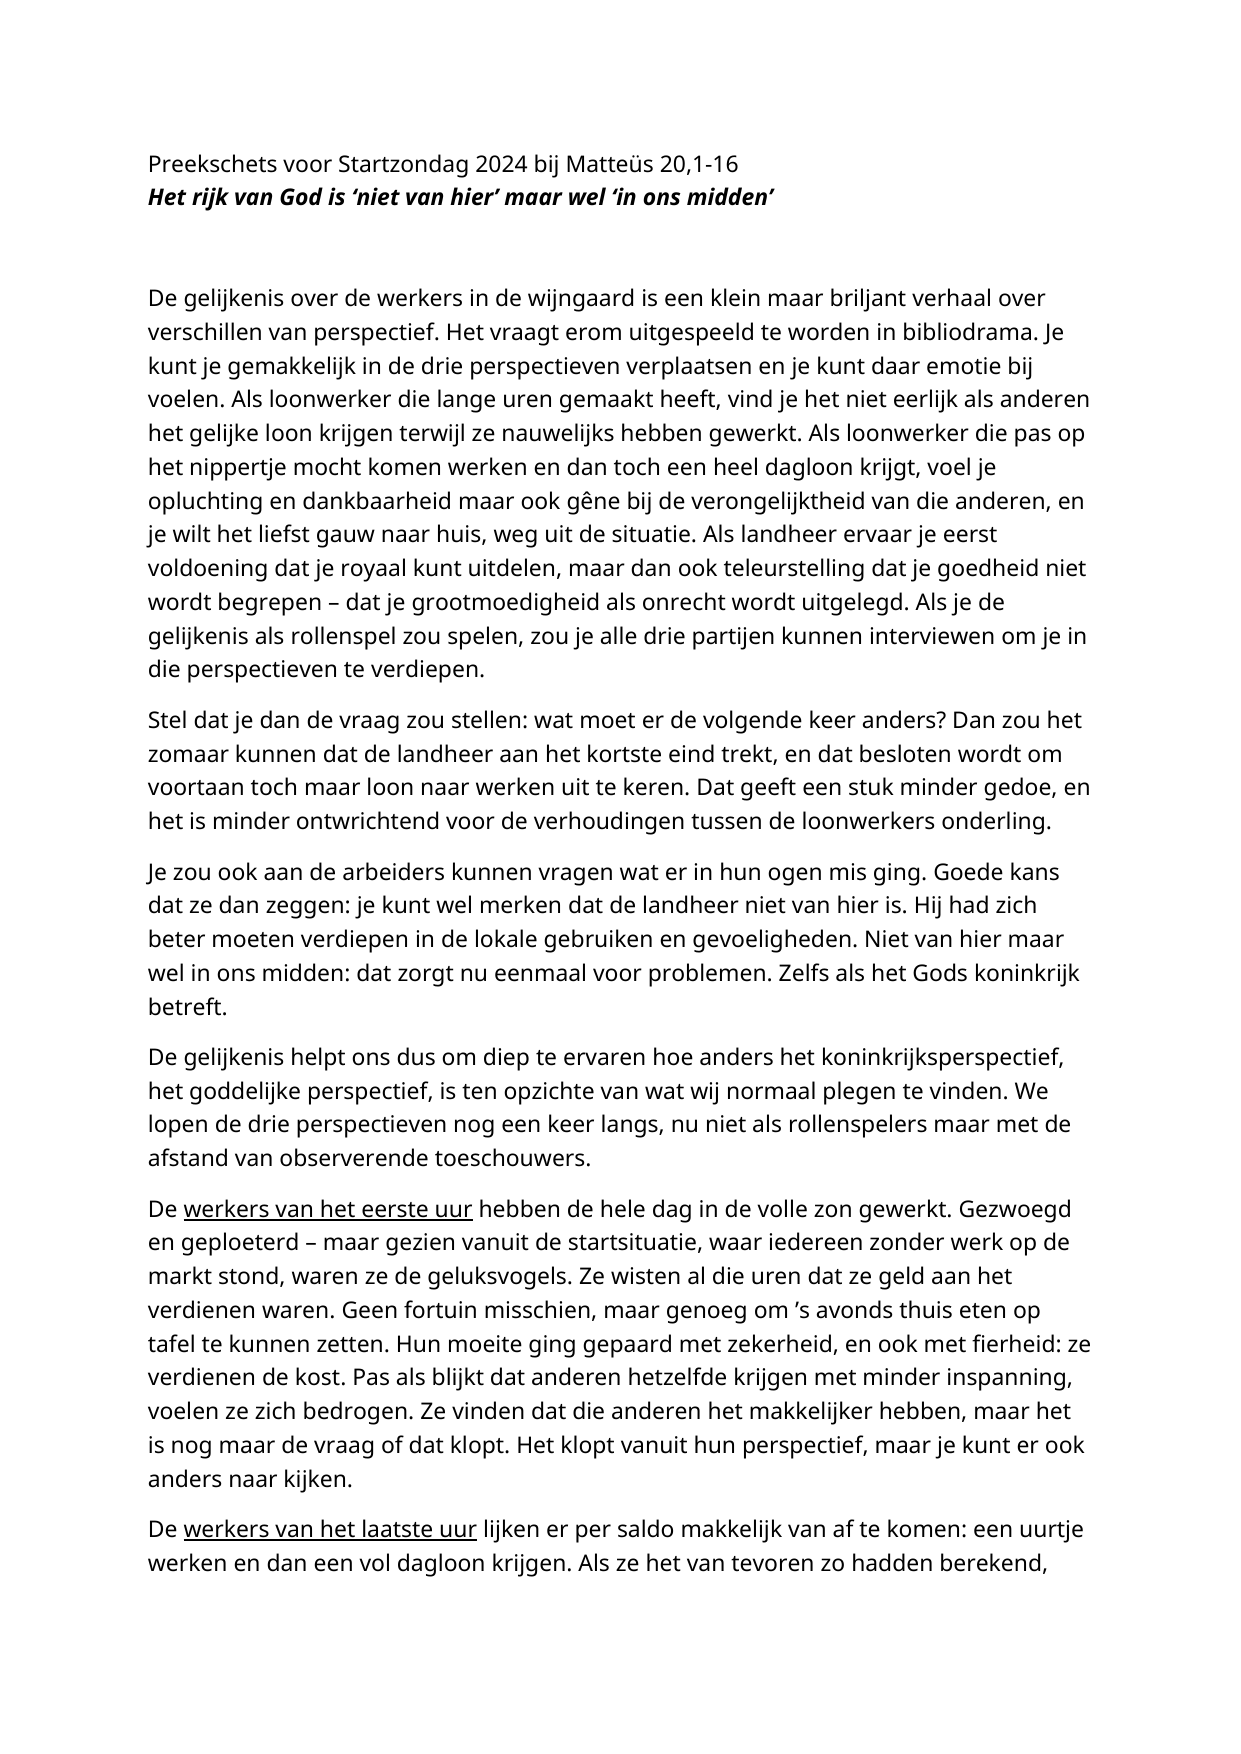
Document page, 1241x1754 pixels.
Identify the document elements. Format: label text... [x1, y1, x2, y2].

text De werkers van het eerste uur hebben de hele dag in de volle zon gewerkt. Gezwoegd en geploeterd – maar gezien vanuit de startsituatie, waar iedereen zonder werk op de markt stond, waren ze de geluksvogels. Ze wisten al die uren dat ze geld aan het verdienen waren. Geen fortuin misschien, maar genoeg om ’s avonds thuis eten op tafel te kunnen zetten. Hun moeite ging gepaard met zekerheid, en ook met fierheid: ze verdienen de kost. Pas als blijkt dat anderen hetzelfde krijgen met minder inspanning, voelen ze zich bedrogen. Ze vinden dat die anderen het makkelijker hebben, maar het is nog maar de vraag of dat klopt. Het klopt vanuit hun perspectief, maar je kunt er ook anders naar kijken. [148, 1193, 1093, 1494]
text Je zou ook aan de arbeiders kunnen vragen wat er in hun ogen mis ging. Goede kans dat ze dan zeggen: je kunt wel merken dat de landheer niet van hier is. Hij had zich beter moeten verdiepen in de lokale gebruiken en gevoeligheden. Niet van hier maar wel in ons midden: dat zorgt nu eenmaal voor problemen. Zelfs als het Gods koninkrijk betreft. [148, 856, 1093, 1022]
text De gelijkenis helpt ons dus om diep te ervaren hoe anders het koninkrijksperspectief, het goddelijke perspectief, is ten opzichte van wat wij normaal plegen te vinden. We lopen de drie perspectieven nog een keer langs, nu niet als rollenspelers maar met de afstand van observerende toeschouwers. [148, 1041, 1093, 1173]
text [148, 1513, 1093, 1578]
text Stel dat je dan de vraag zou stellen: wat moet er de volgende keer anders? Dan zou het zomaar kunnen dat de landheer aan het kortste eind trekt, en dat besloten wordt om voortaan toch maar loon naar werken uit te keren. Dat geeft een stuk minder gedoe, en het is minder ontwrichtend voor de verhoudingen tussen de loonwerkers onderling. [148, 704, 1093, 836]
text De gelijkenis over de werkers in de wijngaard is een klein maar briljant verhaal over verschillen van perspectief. Het vraagt erom uitgespeeld te worden in bibliodrama. Je kunt je gemakkelijk in de drie perspectieven verplaatsen en je kunt daar emotie bij voelen. Als loonwerker die lange uren gemaakt heeft, vind je het niet eerlijk als anderen het gelijke loon krijgen terwijl ze nauwelijks hebben gewerkt. Als loonwerker die pas op het nippertje mocht komen werken en dan toch een heel dagloon krijgt, voel je opluchting en dankbaarheid maar ook gêne bij de verongelijktheid van die anderen, en je wilt het liefst gauw naar huis, weg uit de situatie. Als landheer ervaar je eerst voldoening dat je royaal kunt uitdelen, maar dan ook teleurstelling dat je goedheid niet wordt begrepen – dat je grootmoedigheid als onrecht wordt uitgelegd. Als je de gelijkenis als rollenspel zou spelen, zou je alle drie partijen kunnen interviewen om je in die perspectieven te verdiepen. [148, 282, 1093, 685]
text Preekschets voor Startzondag 2024 bij Matteüs 20,1-16 Het rijk van God is ‘niet van hier’ maar wel ‘in ons midden’ [148, 148, 1093, 213]
